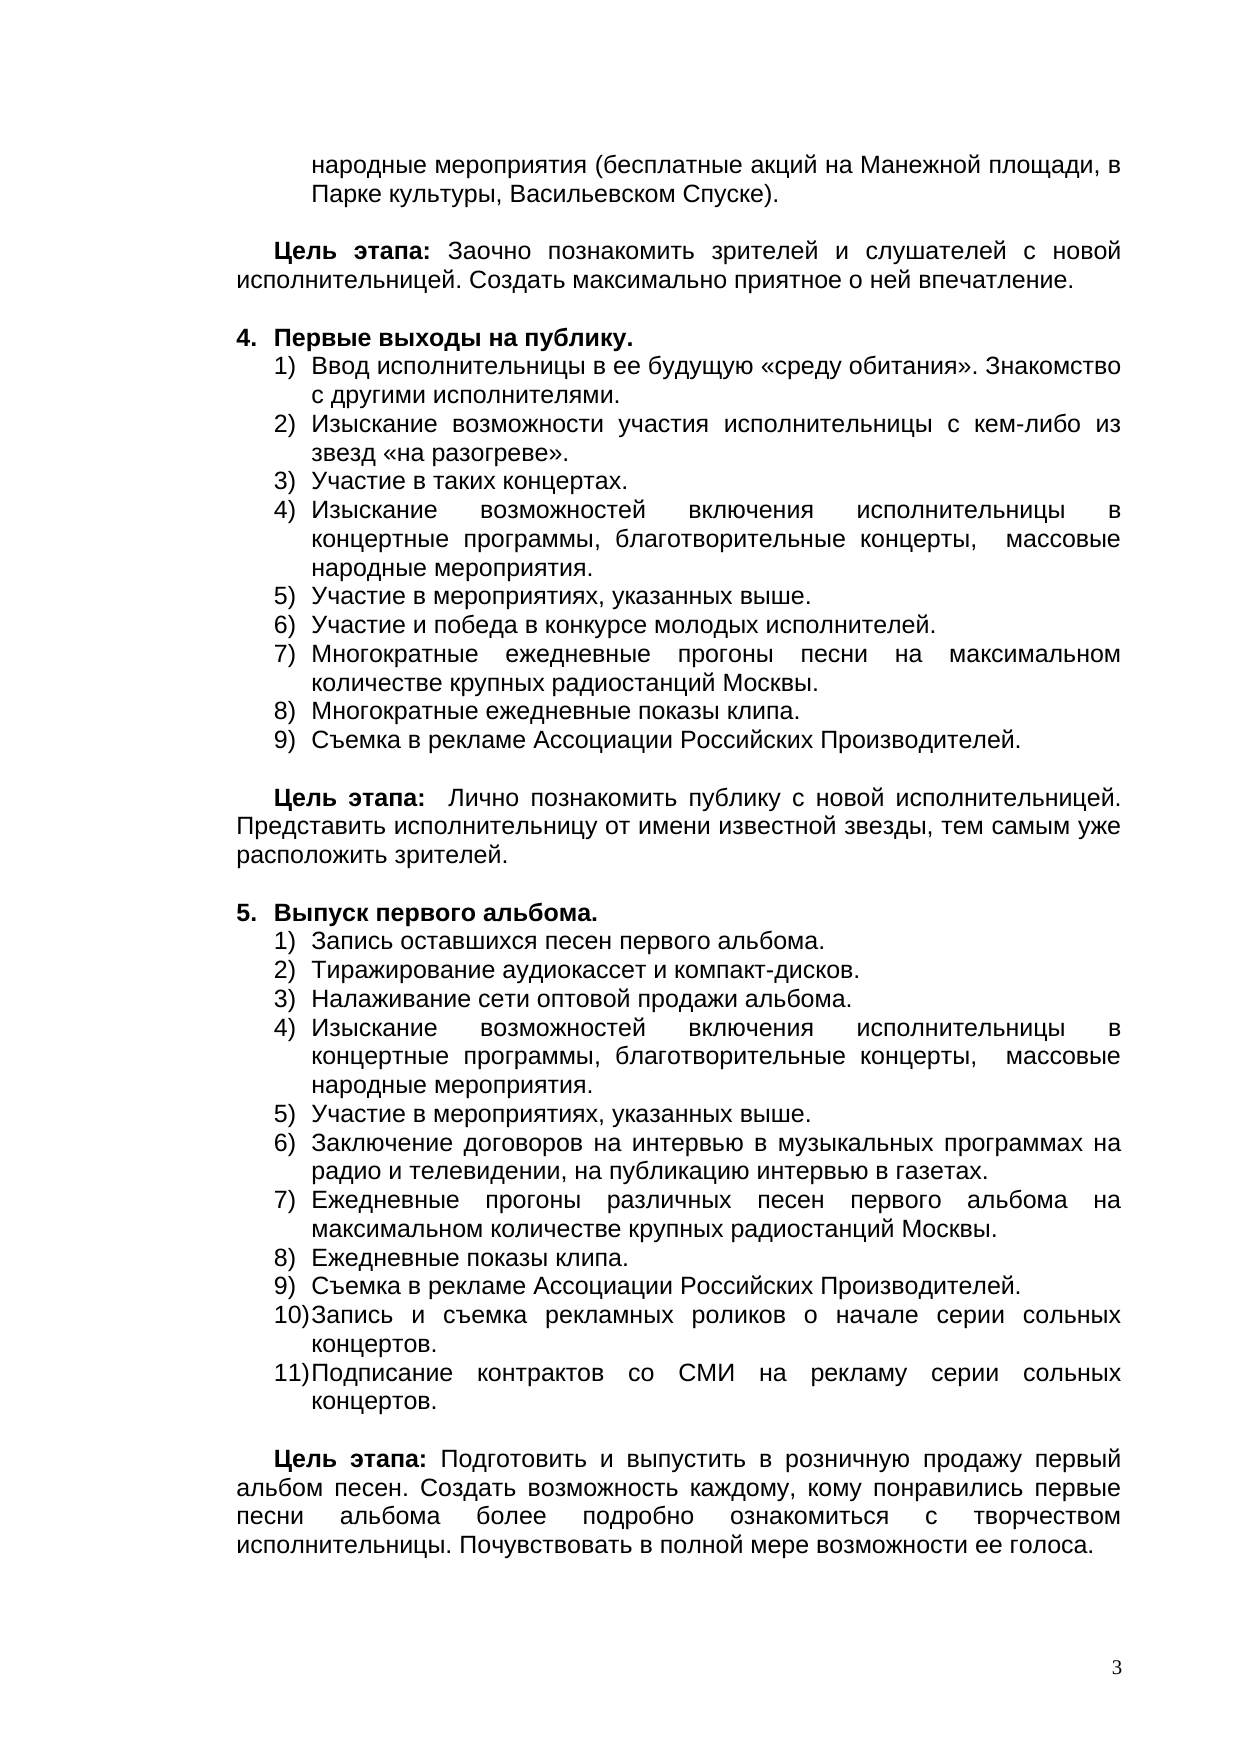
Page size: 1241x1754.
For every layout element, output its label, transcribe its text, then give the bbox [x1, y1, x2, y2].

list Изыскание возможностей включения исполнительницы в концертные программы, благотворительные концерты, массовые народные мероприятия. [274, 1012, 1122, 1099]
list Съемка в рекламе Ассоциации Российских Производителей. [274, 725, 1122, 754]
text Цель этапа: Заочно познакомить зрителей и слушателей с новой исполнительницей. Создать максимально приятное о ней впечатление. [236, 236, 1122, 294]
list Участие в мероприятиях, указанных выше. [274, 581, 1122, 610]
list Участие в мероприятиях, указанных выше. [274, 1099, 1122, 1127]
list Тиражирование аудиокассет и компакт-дисков. [274, 955, 1122, 984]
list Ежедневные показы клипа. [274, 1242, 1122, 1271]
list Съемка в рекламе Ассоциации Российских Производителей. [274, 1271, 1122, 1300]
list Изыскание возможностей включения исполнительницы в концертные программы, благотворительные концерты, массовые народные мероприятия. [274, 495, 1122, 581]
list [274, 150, 1122, 207]
list Выпуск первого альбома. [236, 897, 1122, 926]
list Многократные ежедневные показы клипа. [274, 696, 1122, 725]
list Подписание контрактов со СМИ на рекламу серии сольных концертов. [274, 1357, 1122, 1415]
list Ввод исполнительницы в ее будущую «среду обитания». Знакомство с другими исполнителями. [274, 351, 1122, 409]
list Участие в таких концертах. [274, 466, 1122, 495]
list Изыскание возможности участия исполнительницы с кем-либо из звезд «на разогреве». [274, 409, 1122, 466]
list Заключение договоров на интервью в музыкальных программах на радио и телевидении, на публикацию интервью в газетах. [274, 1127, 1122, 1185]
list Многократные ежедневные прогоны песни на максимальном количестве крупных радиостанций Москвы. [274, 639, 1122, 696]
list Налаживание сети оптовой продажи альбома. [274, 984, 1122, 1012]
list Ежедневные прогоны различных песен первого альбома на максимальном количестве крупных радиостанций Москвы. [274, 1185, 1122, 1242]
text Цель этапа: Подготовить и выпустить в розничную продажу первый альбом песен. Создать возможность каждому, кому понравились первые песни альбома более подробно ознакомиться с творчеством исполнительницы. Почувствовать в полной мере возможности ее голоса. [236, 1444, 1122, 1559]
list Первые выходы на публику. [236, 322, 1122, 351]
list Запись и съемка рекламных роликов о начале серии сольных концертов. [274, 1300, 1122, 1357]
list Участие и победа в конкурсе молодых исполнителей. [274, 610, 1122, 639]
text Цель этапа: Лично познакомить публику с новой исполнительницей. Представить исполнительницу от имени известной звезды, тем самым уже расположить зрителей. [236, 782, 1122, 869]
list Запись оставшихся песен первого альбома. [274, 926, 1122, 955]
